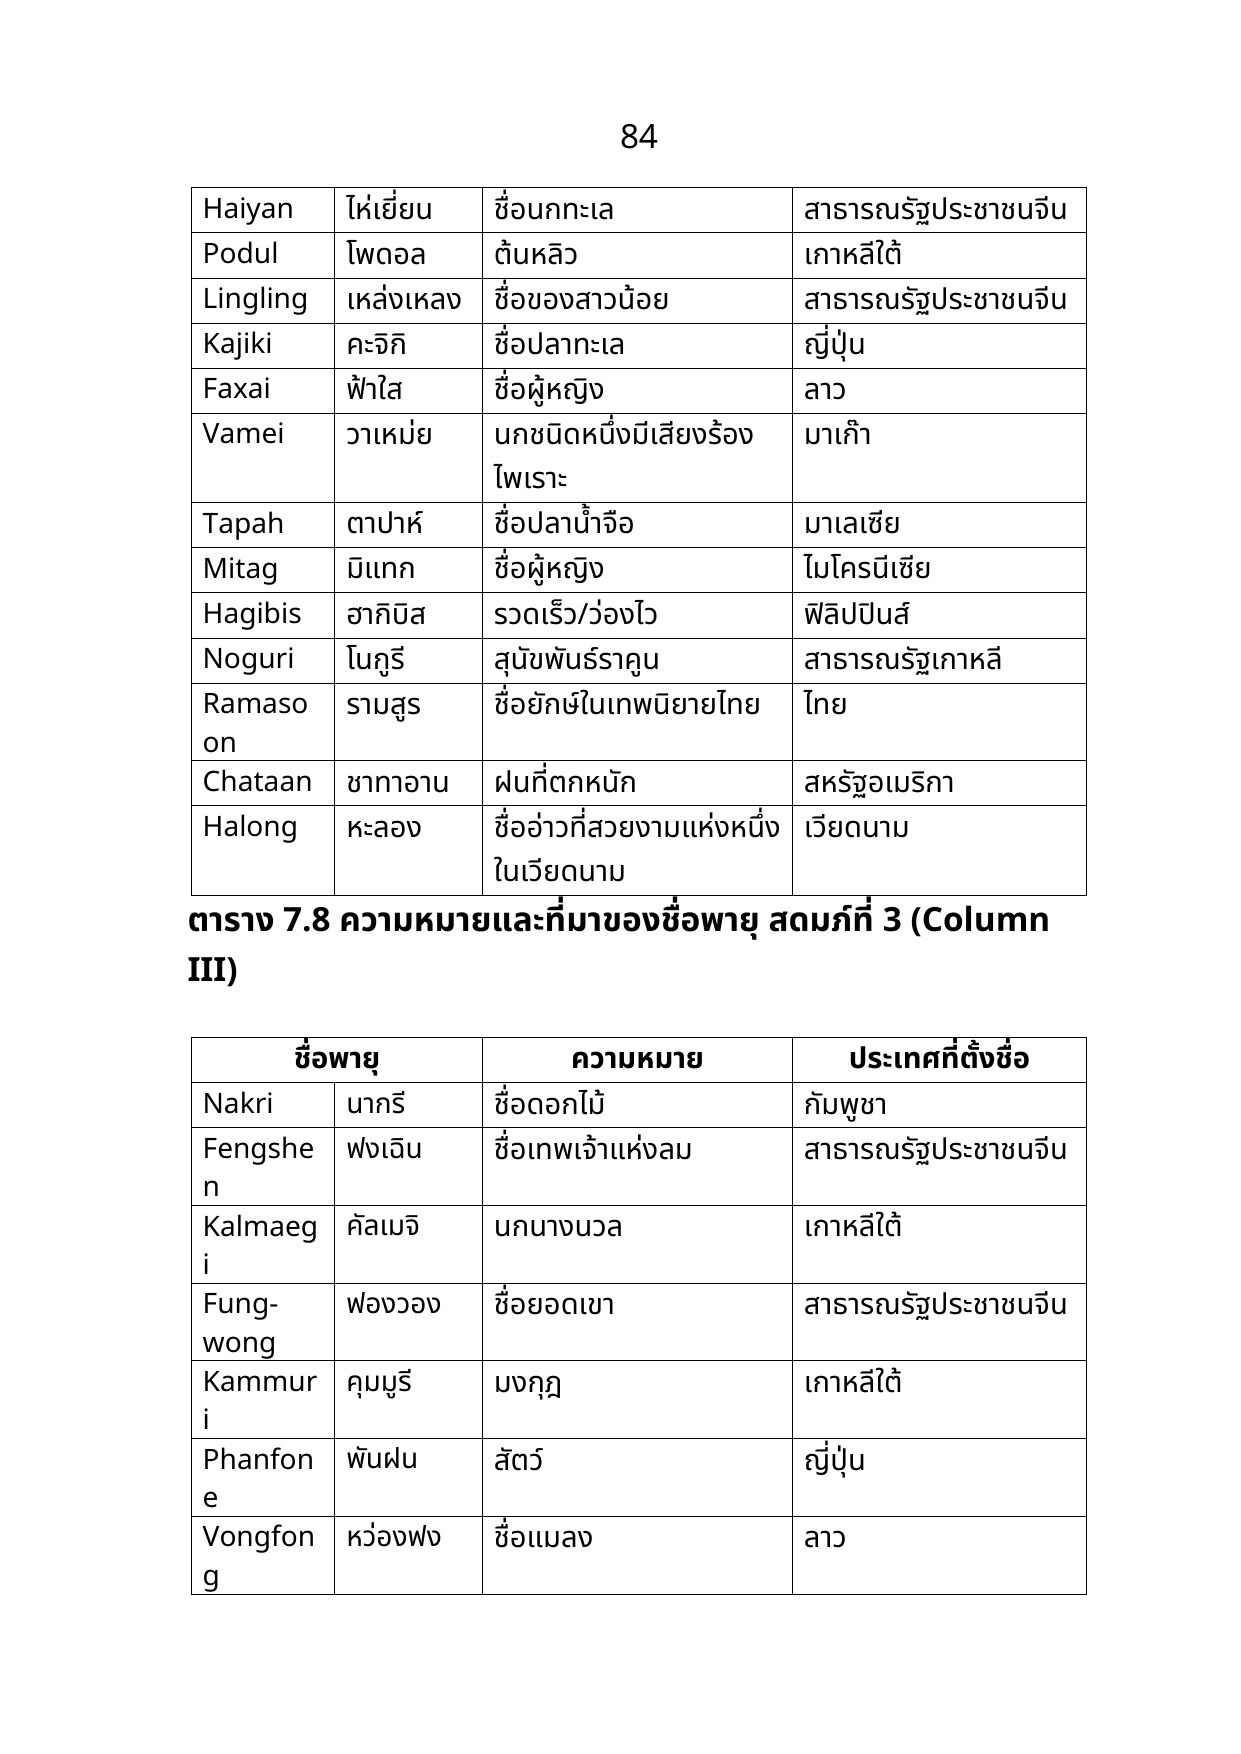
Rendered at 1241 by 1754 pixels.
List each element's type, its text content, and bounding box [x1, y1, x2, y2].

table_cell ชื่อแมลง [483, 1517, 792, 1593]
table_cell ชื่อเทพเจ้าแห่งลม [483, 1128, 792, 1205]
table_cell Ramasoon [192, 684, 334, 760]
table_cell โนกูรี [335, 639, 482, 682]
table_cell Halong [192, 806, 334, 894]
table_cell ฝนที่ตกหนัก [483, 761, 792, 805]
table_cell เวียดนาม [793, 806, 1086, 894]
table_cell ญี่ปุ่น [793, 1439, 1086, 1516]
table_cell ฟิลิปปินส์ [793, 593, 1086, 637]
table_cell หว่องฟง [335, 1517, 482, 1593]
table_cell นกนางนวล [483, 1206, 792, 1283]
table_cell สุนัขพันธ์ราคูน [483, 639, 792, 682]
table_cell เหล่งเหลง [335, 279, 482, 322]
table_cell มาเก๊า [793, 414, 1086, 502]
table_cell Noguri [192, 639, 334, 682]
table_cell ชื่อผู้หญิง [483, 548, 792, 592]
table_cell มิแทก [335, 548, 482, 592]
table_cell หะลอง [335, 806, 482, 894]
table_cell ชื่อดอกไม้ [483, 1083, 792, 1127]
table_cell ชื่อนกทะเล [483, 188, 792, 232]
table_cell เกาหลีใต้ [793, 1361, 1086, 1438]
table_cell ชื่อยอดเขา [483, 1284, 792, 1360]
table_cell สาธารณรัฐประชาชนจีน [793, 279, 1086, 322]
table_cell สัตว์ [483, 1439, 792, 1516]
table_cell คัลเมจิ [335, 1206, 482, 1283]
table_cell คะจิกิ [335, 324, 482, 368]
table_cell มงกุฎ [483, 1361, 792, 1438]
table_cell ชื่ออ่าวที่สวยงามแห่งหนึ่งในเวียดนาม [483, 806, 792, 894]
table_cell ชื่อปลาน้ำจือ [483, 503, 792, 547]
table_cell ลาว [793, 1517, 1086, 1593]
table_cell ฮากิบิส [335, 593, 482, 637]
table_cell Lingling [192, 279, 334, 322]
table_cell สาธารณรัฐประชาชนจีน [793, 1128, 1086, 1205]
table_cell ฟองวอง [335, 1284, 482, 1360]
table_cell Vamei [192, 414, 334, 502]
table_cell ไมโครนีเซีย [793, 548, 1086, 592]
table_cell ต้นหลิว [483, 233, 792, 277]
table_header ความหมาย [483, 1038, 792, 1082]
table_cell ชื่อของสาวน้อย [483, 279, 792, 322]
table_cell Phanfone [192, 1439, 334, 1516]
table_cell Kalmaegi [192, 1206, 334, 1283]
table_cell สาธารณรัฐประชาชนจีน [793, 1284, 1086, 1360]
table_cell Kammuri [192, 1361, 334, 1438]
table_header ประเทศที่ตั้งชื่อ [793, 1038, 1086, 1082]
table_cell ไทย [793, 684, 1086, 760]
text ตาราง 7.8 ความหมายและที่มาของชื่อพายุ สดมภ์ที่ 3 (Column III) [187, 896, 1090, 992]
table_cell ฟงเฉิน [335, 1128, 482, 1205]
table_cell โพดอล [335, 233, 482, 277]
table_cell Nakri [192, 1083, 334, 1127]
table_cell ชื่อผู้หญิง [483, 369, 792, 413]
table_cell Vongfong [192, 1517, 334, 1593]
table_cell Hagibis [192, 593, 334, 637]
table_cell นากรี [335, 1083, 482, 1127]
table_cell Tapah [192, 503, 334, 547]
table_header ชื่อพายุ [192, 1038, 482, 1082]
table_cell สาธารณรัฐเกาหลี [793, 639, 1086, 682]
table_cell ญี่ปุ่น [793, 324, 1086, 368]
table_cell วาเหม่ย [335, 414, 482, 502]
table_cell Fengshen [192, 1128, 334, 1205]
table_cell Fung-wong [192, 1284, 334, 1360]
table_cell Haiyan [192, 188, 334, 232]
table_cell Podul [192, 233, 334, 277]
table_cell ลาว [793, 369, 1086, 413]
table_cell นกชนิดหนึ่งมีเสียงร้องไพเราะ [483, 414, 792, 502]
table_cell Chataan [192, 761, 334, 805]
table_cell ตาปาห์ [335, 503, 482, 547]
table_cell เกาหลีใต้ [793, 233, 1086, 277]
table_cell ไห่เยี่ยน [335, 188, 482, 232]
table_cell ชื่อยักษ์ในเทพนิยายไทย [483, 684, 792, 760]
table_cell Kajiki [192, 324, 334, 368]
table_cell คุมมูรี [335, 1361, 482, 1438]
table_cell ฟ้าใส [335, 369, 482, 413]
table_cell สาธารณรัฐประชาชนจีน [793, 188, 1086, 232]
table_cell สหรัฐอเมริกา [793, 761, 1086, 805]
table_cell รามสูร [335, 684, 482, 760]
table_cell ชื่อปลาทะเล [483, 324, 792, 368]
table_cell เกาหลีใต้ [793, 1206, 1086, 1283]
table_cell กัมพูชา [793, 1083, 1086, 1127]
table_cell รวดเร็ว/ว่องไว [483, 593, 792, 637]
table_cell Mitag [192, 548, 334, 592]
table_cell มาเลเซีย [793, 503, 1086, 547]
table_cell พันฝน [335, 1439, 482, 1516]
table_cell Faxai [192, 369, 334, 413]
table_cell ชาทาอาน [335, 761, 482, 805]
